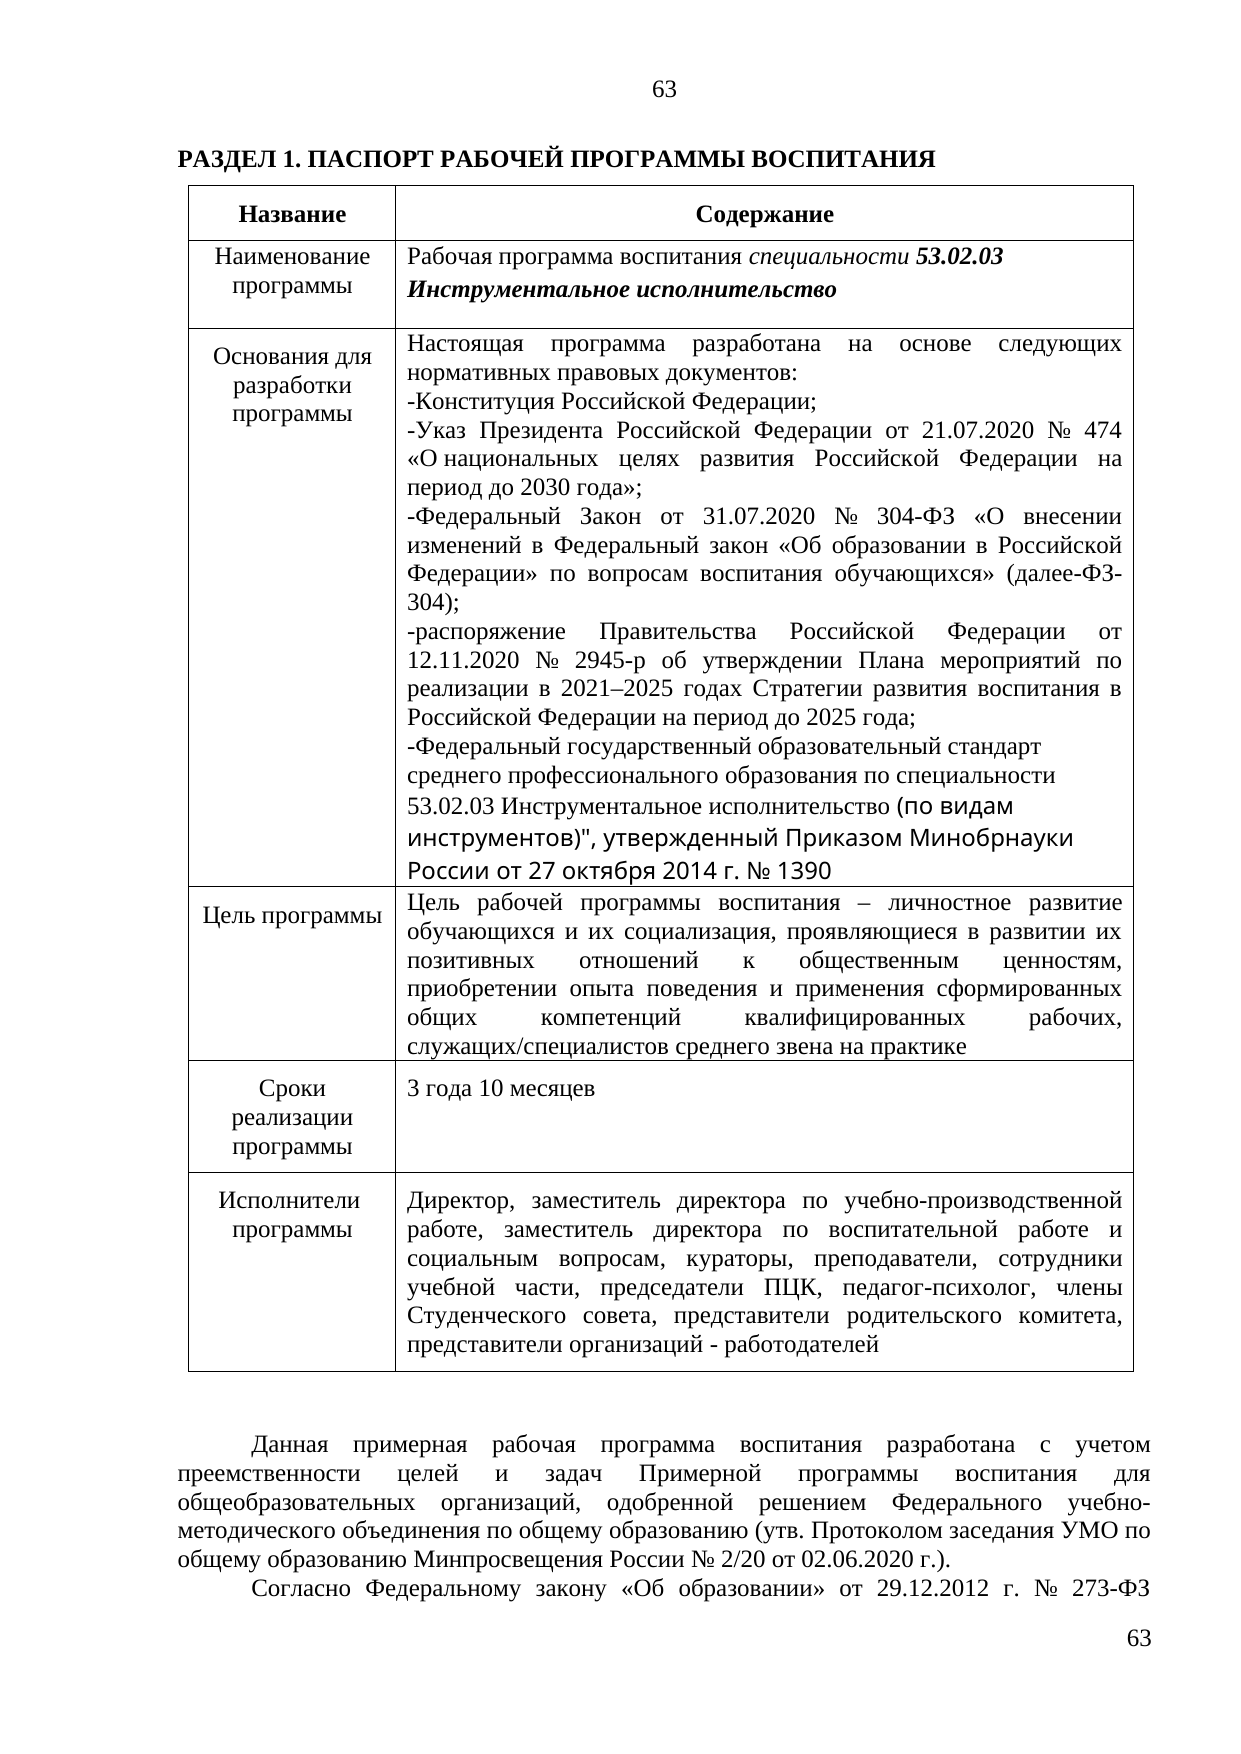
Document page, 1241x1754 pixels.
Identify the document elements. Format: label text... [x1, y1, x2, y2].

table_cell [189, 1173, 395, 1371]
text Данная примерная рабочая программа воспитания разработана с учетом преемственности целей и задач Примерной программы воспитания для общеобразовательных организаций, одобренной решением Федерального учебно-методического объединения по общему образованию (утв. Протоколом заседания УМО по общему образованию Минпросвещения России № 2/20 от 02.06.2020 г.). [177, 1429, 1152, 1573]
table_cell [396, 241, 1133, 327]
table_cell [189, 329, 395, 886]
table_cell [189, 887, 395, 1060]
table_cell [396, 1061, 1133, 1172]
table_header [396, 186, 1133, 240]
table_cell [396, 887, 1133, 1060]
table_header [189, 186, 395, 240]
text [177, 1573, 1152, 1602]
text РАЗДЕЛ 1. ПАСПОРТ РАБОЧЕЙ ПРОГРАММЫ ВОСПИТАНИЯ [177, 144, 1152, 173]
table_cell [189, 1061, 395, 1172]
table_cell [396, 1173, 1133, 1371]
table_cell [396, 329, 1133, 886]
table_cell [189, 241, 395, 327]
